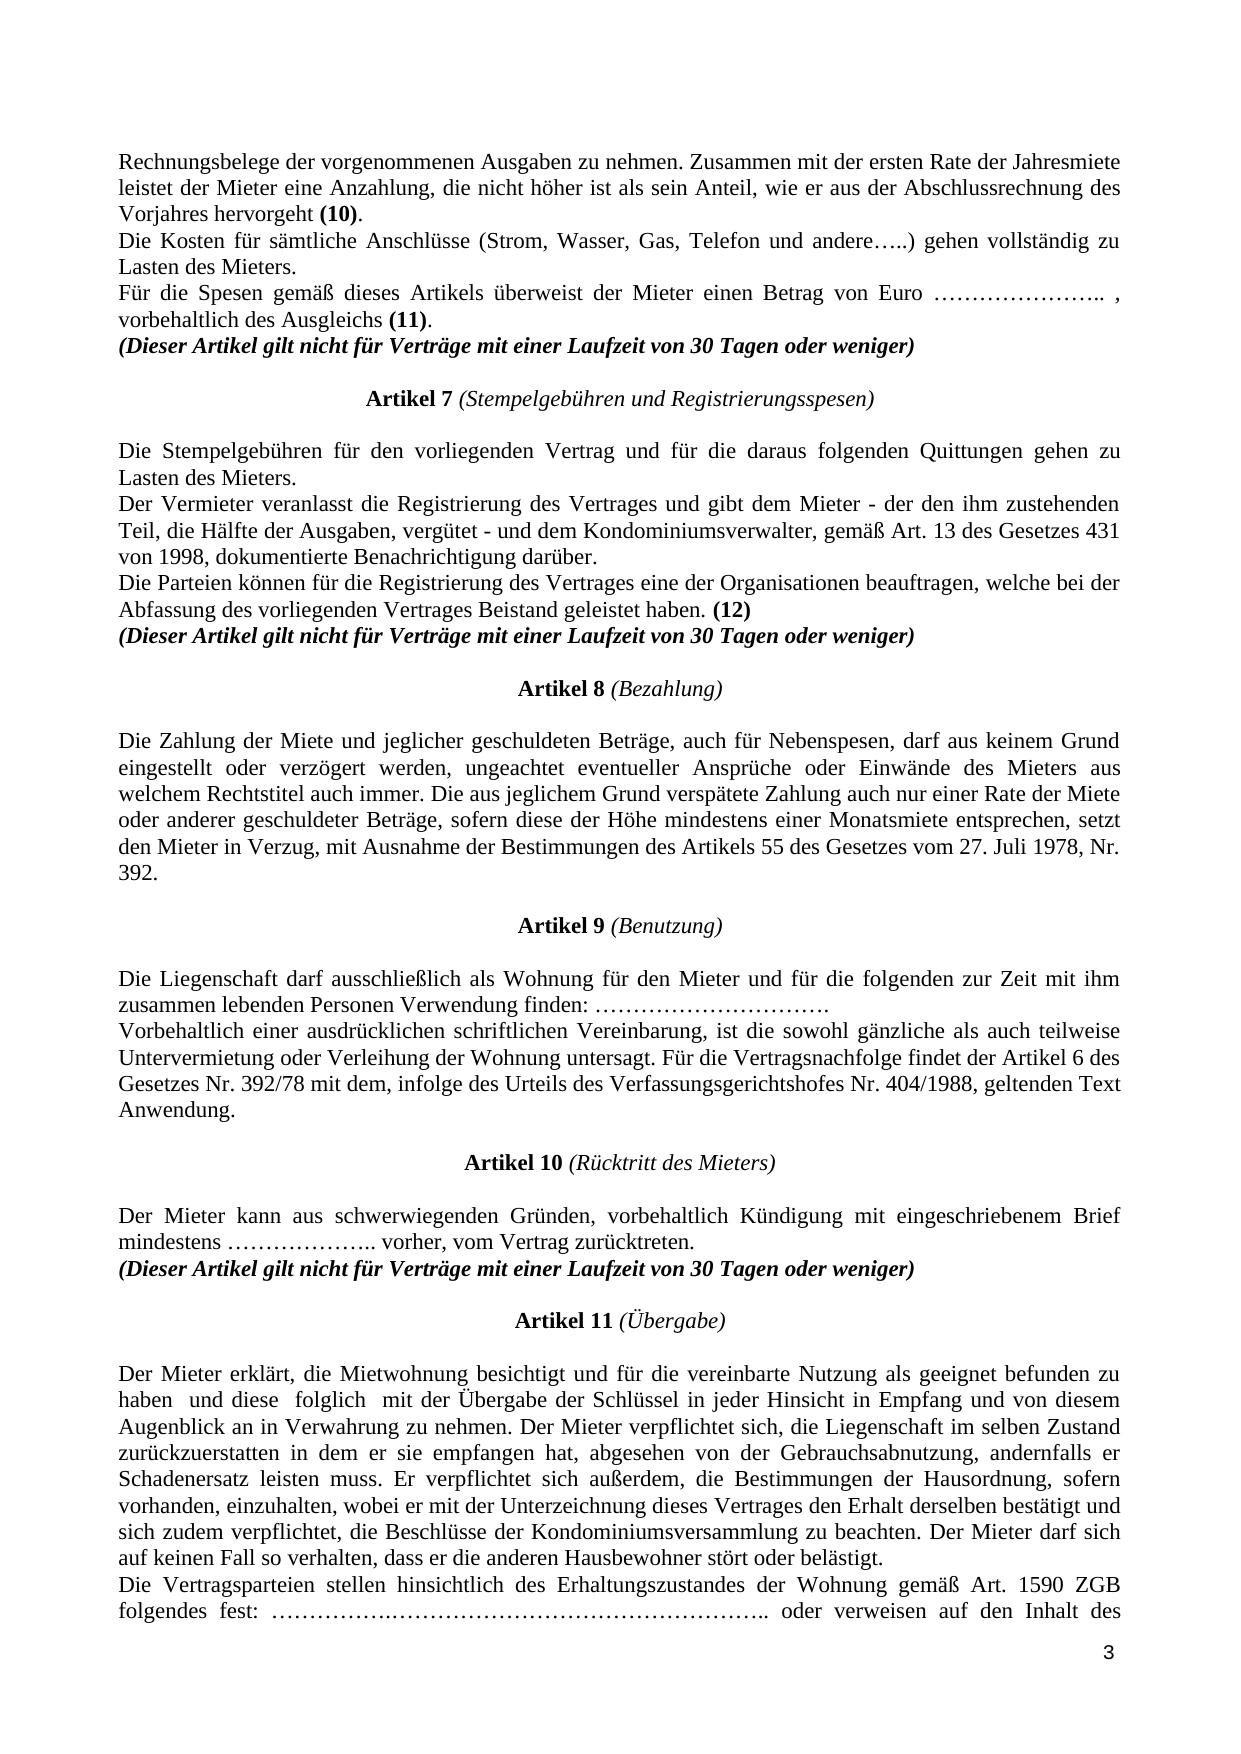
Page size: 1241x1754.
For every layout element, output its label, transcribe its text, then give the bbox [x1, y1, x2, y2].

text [118, 1571, 1122, 1623]
subtitle Artikel 7 (Stempelgebühren und Registrierungsspesen) [118, 385, 1122, 411]
subtitle Artikel 10 (Rücktritt des Mieters) [118, 1149, 1122, 1176]
text Die Liegenschaft darf ausschließlich als Wohnung für den Mieter und für die folgenden zur Zeit mit ihm zusammen lebenden Personen Verwendung finden: …………………………. [118, 965, 1122, 1017]
text Die Zahlung der Miete und jeglicher geschuldeten Beträge, auch für Nebenspesen, darf aus keinem Grund eingestellt oder verzögert werden, ungeachtet eventueller Ansprüche oder Einwände des Mieters aus welchem Rechtstitel auch immer. Die aus jeglichem Grund verspätete Zahlung auch nur einer Rate der Miete oder anderer geschuldeter Beträge, sofern diese der Höhe mindestens einer Monatsmiete entsprechen, setzt den Mieter in Verzug, mit Ausnahme der Bestimmungen des Artikels 55 des Gesetzes vom 27. Juli 1978, Nr. 392. [118, 727, 1122, 886]
text Die Kosten für sämtliche Anschlüsse (Strom, Wasser, Gas, Telefon und andere…..) gehen vollständig zu Lasten des Mieters. [118, 227, 1122, 279]
text Die Stempelgebühren für den vorliegenden Vertrag und für die daraus folgenden Quittungen gehen zu Lasten des Mieters. [118, 438, 1122, 490]
text Der Mieter erklärt, die Mietwohnung besichtigt und für die vereinbarte Nutzung als geeignet befunden zu haben und diese folglich mit der Übergabe der Schlüssel in jeder Hinsicht in Empfang und von diesem Augenblick an in Verwahrung zu nehmen. Der Mieter verpflichtet sich, die Liegenschaft im selben Zustand zurückzuerstatten in dem er sie empfangen hat, abgesehen von der Gebrauchsabnutzung, andernfalls er Schadenersatz leisten muss. Er verpflichtet sich außerdem, die Bestimmungen der Hausordnung, sofern vorhanden, einzuhalten, wobei er mit der Unterzeichnung dieses Vertrages den Erhalt derselben bestätigt und sich zudem verpflichtet, die Beschlüsse der Kondominiumsversammlung zu beachten. Der Mieter darf sich auf keinen Fall so verhalten, dass er die anderen Hausbewohner stört oder belästigt. [118, 1360, 1122, 1571]
text (Dieser Artikel gilt nicht für Verträge mit einer Laufzeit von 30 Tagen oder weniger) [118, 1254, 1122, 1281]
text (Dieser Artikel gilt nicht für Verträge mit einer Laufzeit von 30 Tagen oder weniger) [118, 332, 1122, 358]
text Der Vermieter veranlasst die Registrierung des Vertrages und gibt dem Mieter - der den ihm zustehenden Teil, die Hälfte der Ausgaben, vergütet - und dem Kondominiumsverwalter, gemäß Art. 13 des Gesetzes 431 von 1998, dokumentierte Benachrichtigung darüber. [118, 490, 1122, 569]
text Vorbehaltlich einer ausdrücklichen schriftlichen Vereinbarung, ist die sowohl gänzliche als auch teilweise Untervermietung oder Verleihung der Wohnung untersagt. Für die Vertragsnachfolge findet der Artikel 6 des Gesetzes Nr. 392/78 mit dem, infolge des Urteils des Verfassungsgerichtshofes Nr. 404/1988, geltenden Text Anwendung. [118, 1017, 1122, 1123]
text Die Parteien können für die Registrierung des Vertrages eine der Organisationen beauftragen, welche bei der Abfassung des vorliegenden Vertrages Beistand geleistet haben. (12) [118, 569, 1122, 622]
text Für die Spesen gemäß dieses Artikels überweist der Mieter einen Betrag von Euro ………………….. , vorbehaltlich des Ausgleichs (11). [118, 279, 1122, 332]
text Der Mieter kann aus schwerwiegenden Gründen, vorbehaltlich Kündigung mit eingeschriebenem Brief mindestens ……………….. vorher, vom Vertrag zurücktreten. [118, 1202, 1122, 1254]
subtitle Artikel 11 (Übergabe) [118, 1307, 1122, 1334]
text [118, 148, 1122, 227]
subtitle Artikel 8 (Bezahlung) [118, 675, 1122, 701]
text (Dieser Artikel gilt nicht für Verträge mit einer Laufzeit von 30 Tagen oder weniger) [118, 622, 1122, 648]
subtitle Artikel 9 (Benutzung) [118, 912, 1122, 938]
